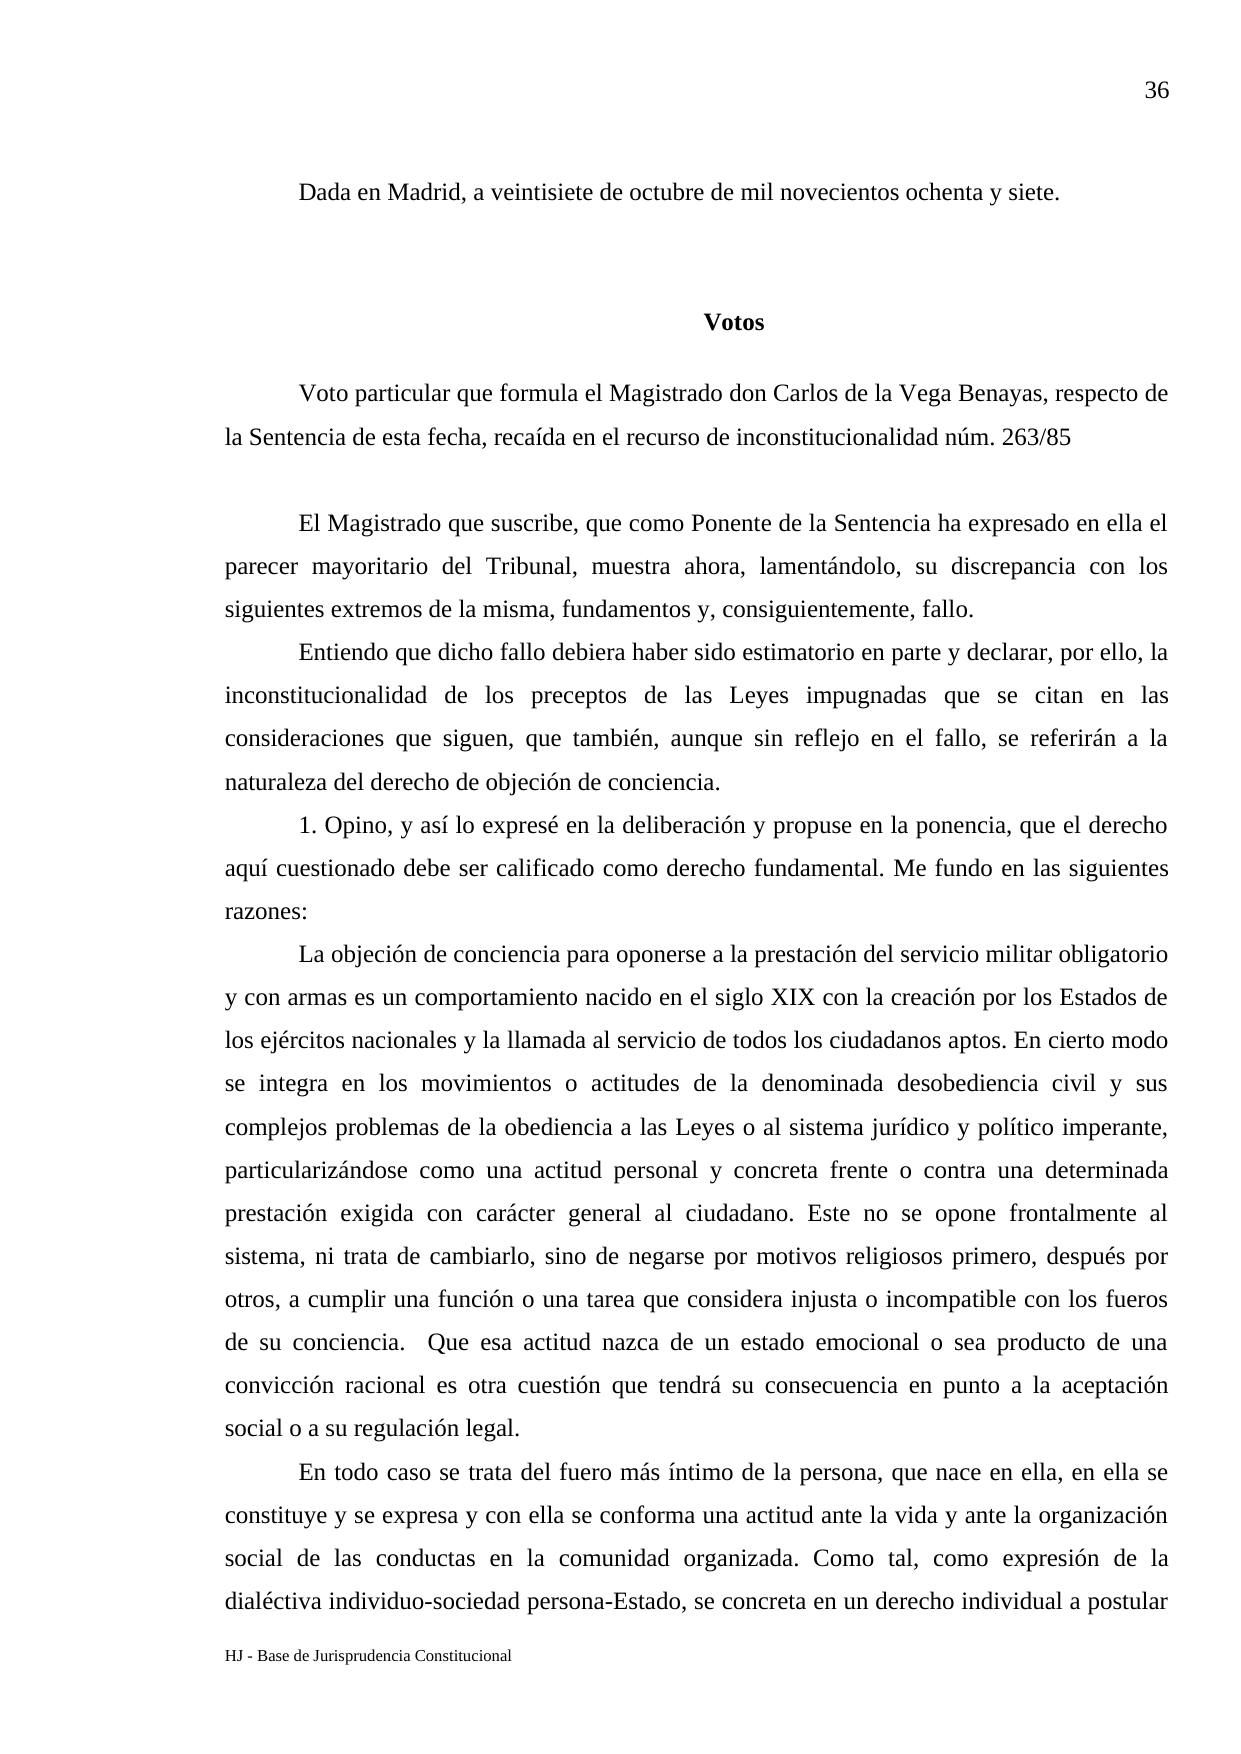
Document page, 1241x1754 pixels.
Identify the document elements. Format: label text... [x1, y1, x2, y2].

text Dada en Madrid, a veintisiete de octubre de mil novecientos ochenta y siete. [224, 177, 1169, 206]
text Voto particular que formula el Magistrado don Carlos de la Vega Benayas, respecto de la Sentencia de esta fecha, recaída en el recurso de inconstitucionalidad núm. 263/85 [224, 378, 1169, 450]
text Entiendo que dicho fallo debiera haber sido estimatorio en parte y declarar, por ello, la inconstitucionalidad de los preceptos de las Leyes impugnadas que se citan en las consideraciones que siguen, que también, aunque sin reflejo en el fallo, se referirán a la naturaleza del derecho de objeción de conciencia. [224, 637, 1169, 795]
subtitle Votos [224, 307, 1169, 335]
text 1. Opino, y así lo expresé en la deliberación y propuse en la ponencia, que el derecho aquí cuestionado debe ser calificado como derecho fundamental. Me fundo en las siguientes razones: [224, 810, 1169, 925]
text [224, 1457, 1169, 1615]
text La objeción de conciencia para oponerse a la prestación del servicio militar obligatorio y con armas es un comportamiento nacido en el siglo XIX con la creación por los Estados de los ejércitos nacionales y la llamada al servicio de todos los ciudadanos aptos. En cierto modo se integra en los movimientos o actitudes de la denominada desobediencia civil y sus complejos problemas de la obediencia a las Leyes o al sistema jurídico y político imperante, particularizándose como una actitud personal y concreta frente o contra una determinada prestación exigida con carácter general al ciudadano. Este no se opone frontalmente al sistema, ni trata de cambiarlo, sino de negarse por motivos religiosos primero, después por otros, a cumplir una función o una tarea que considera injusta o incompatible con los fueros de su conciencia. Que esa actitud nazca de un estado emocional o sea producto de una convicción racional es otra cuestión que tendrá su consecuencia en punto a la aceptación social o a su regulación legal. [224, 939, 1169, 1442]
text El Magistrado que suscribe, que como Ponente de la Sentencia ha expresado en ella el parecer mayoritario del Tribunal, muestra ahora, lamentándolo, su discrepancia con los siguientes extremos de la misma, fundamentos y, consiguientemente, fallo. [224, 508, 1169, 623]
